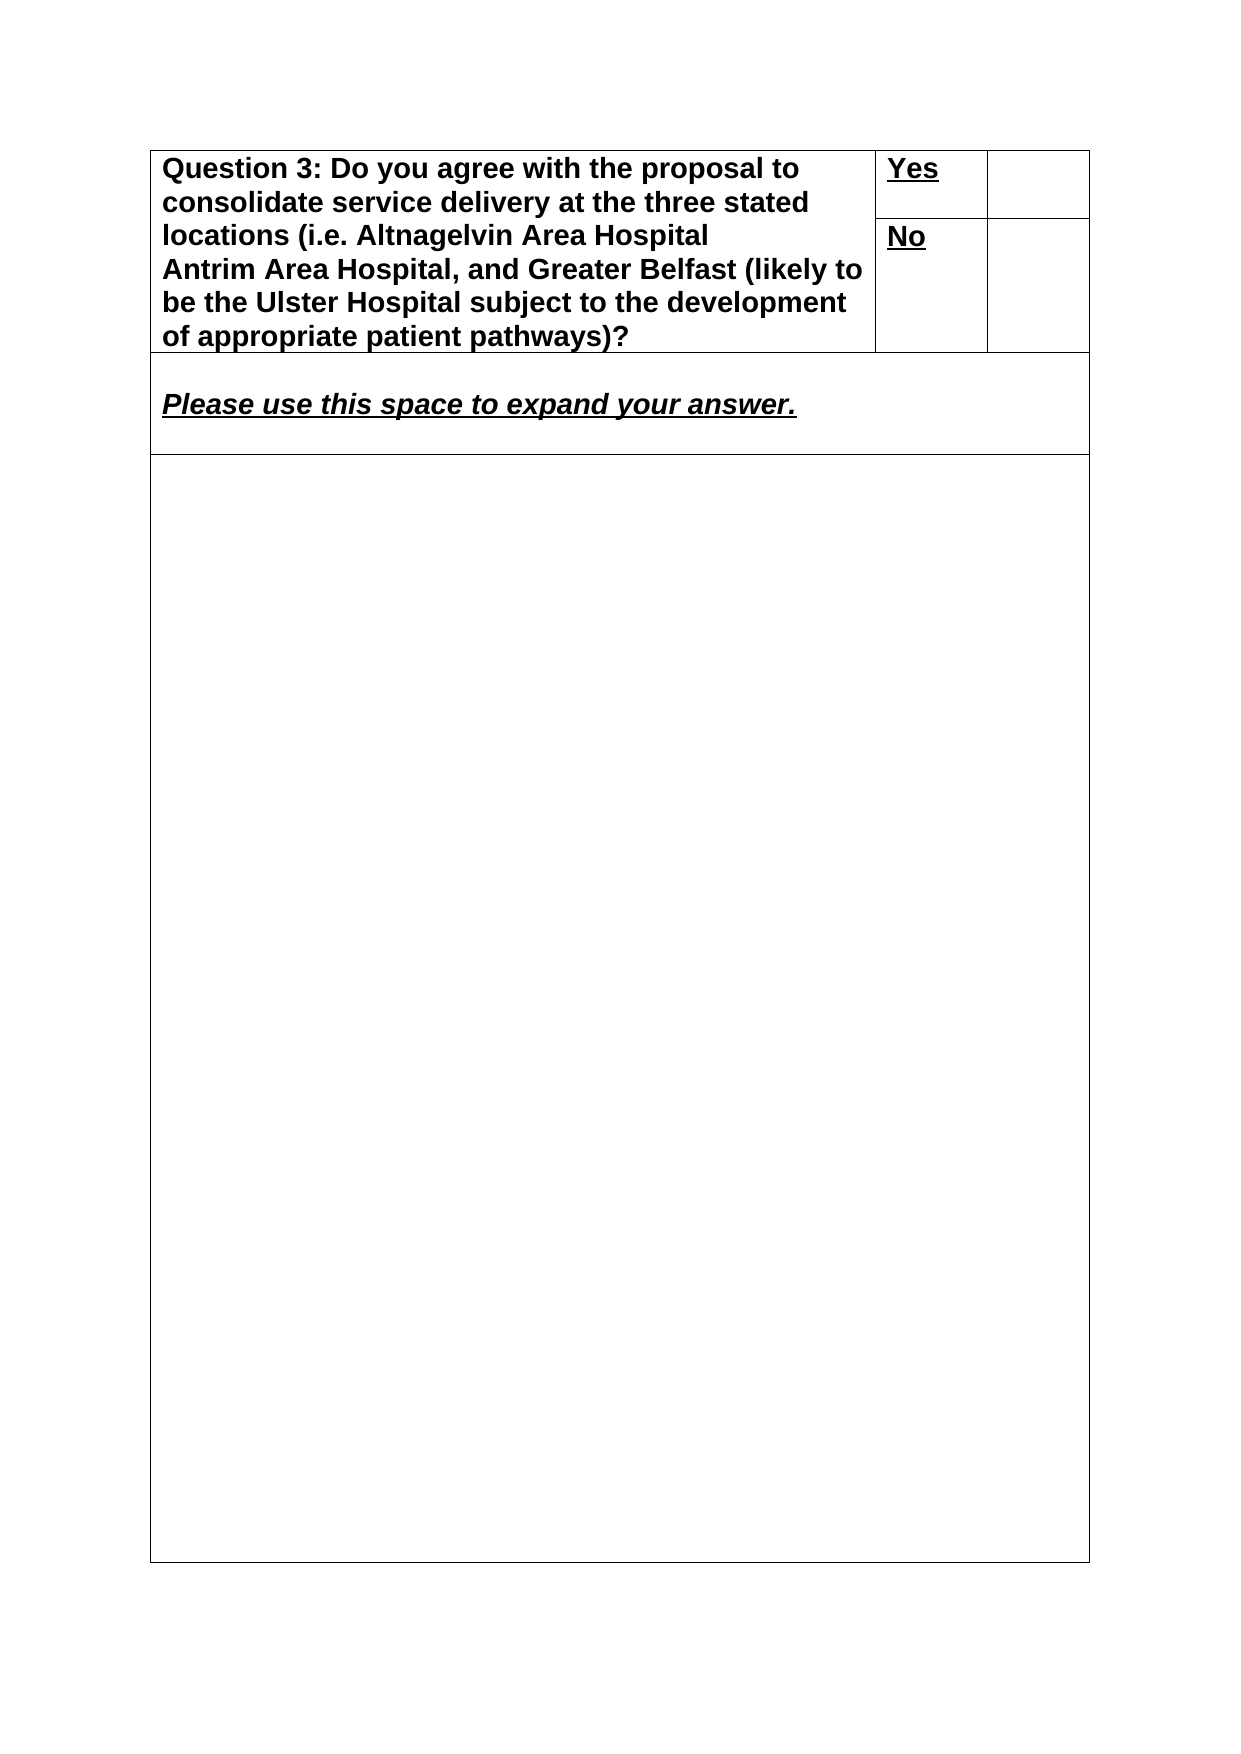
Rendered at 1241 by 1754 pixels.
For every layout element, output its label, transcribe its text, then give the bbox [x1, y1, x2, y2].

table_cell Please use this space to expand your answer. [151, 353, 1089, 454]
table_header Question 3: Do you agree with the proposal to consolidate service delivery at the three stated locations (i.e. Altnagelvin Area Hospital Antrim Area Hospital, and Greater Belfast (likely to be the Ulster Hospital subject to the development of appropriate patient pathways)? [151, 151, 875, 352]
table_cell No [876, 219, 987, 352]
table_cell [988, 219, 1089, 352]
table_cell [151, 455, 1089, 1562]
table_header [988, 151, 1089, 218]
table_header Yes [876, 151, 987, 218]
